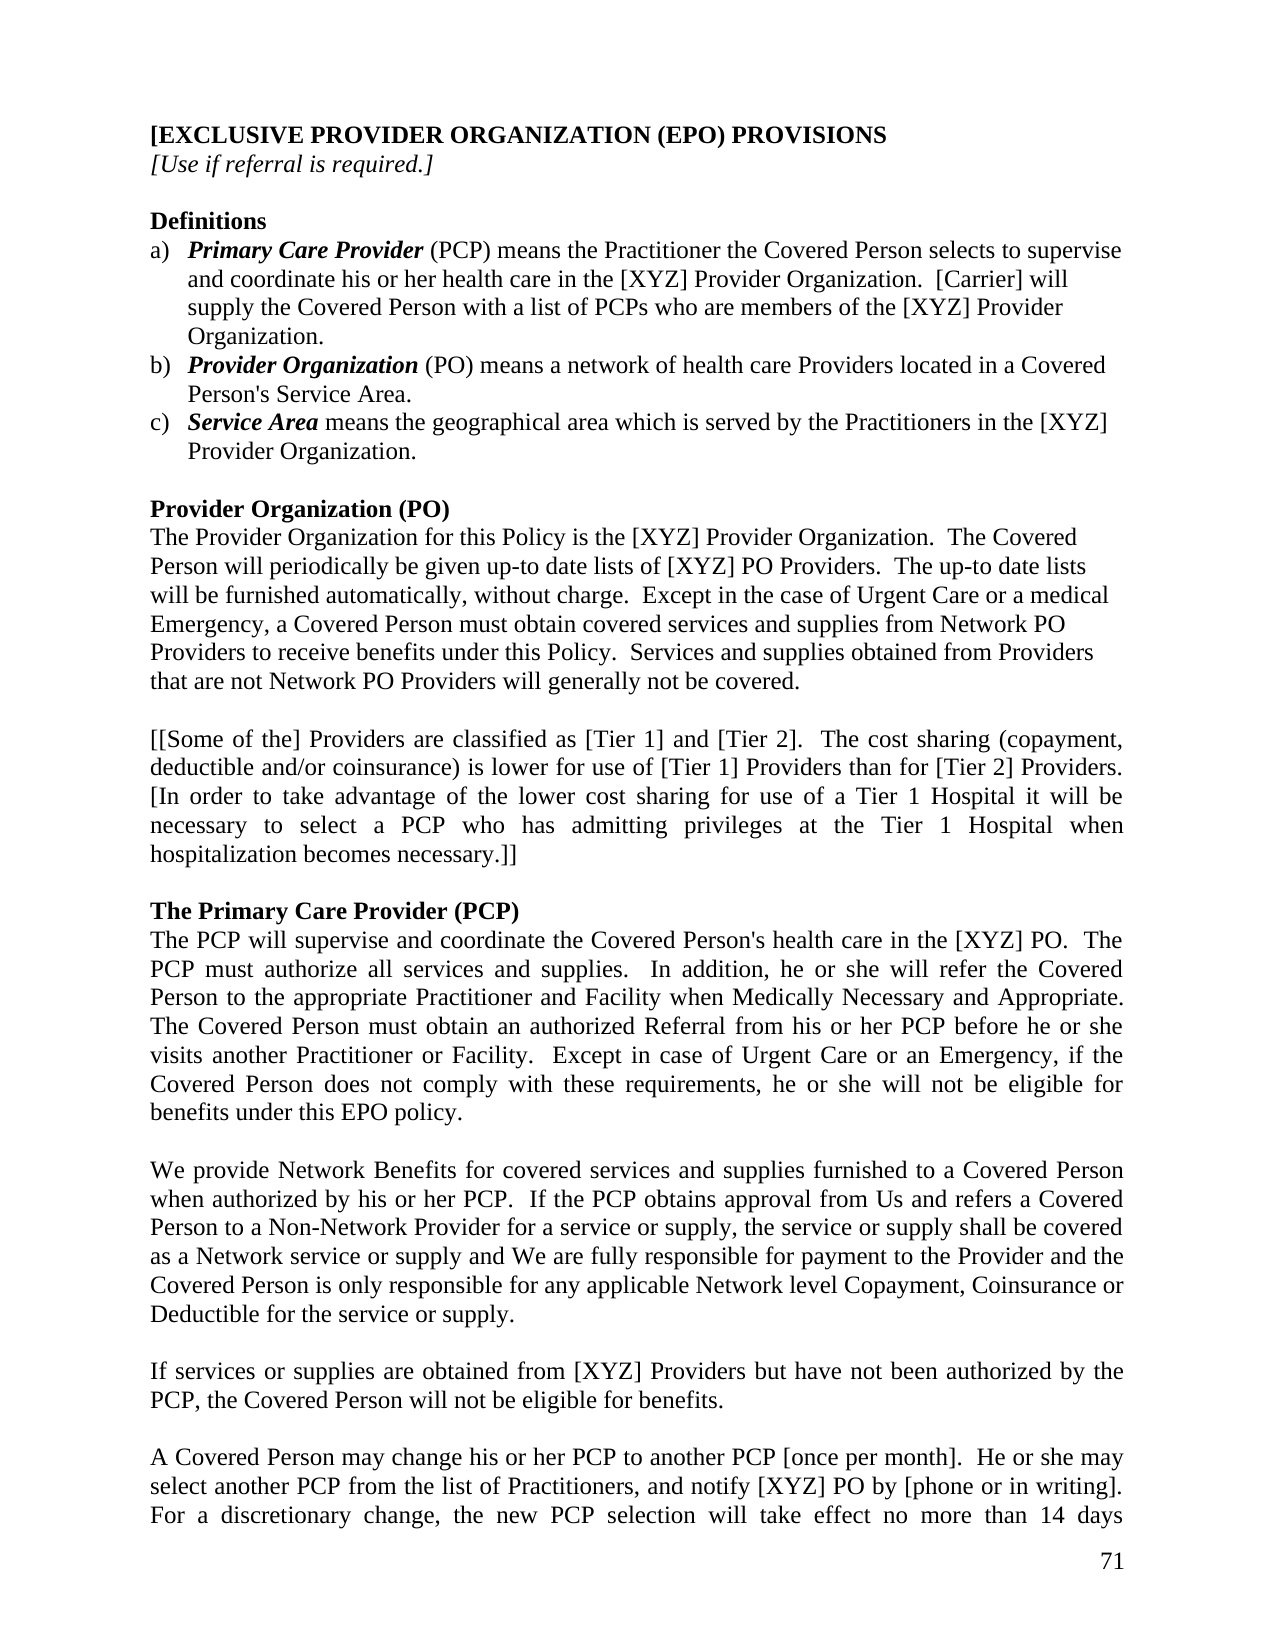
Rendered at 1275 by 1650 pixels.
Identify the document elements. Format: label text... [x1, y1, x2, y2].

text [[Some of the] Providers are classified as [Tier 1] and [Tier 2]. The cost sharing (copayment, deductible and/or coinsurance) is lower for use of [Tier 1] Providers than for [Tier 2] Providers. [In order to take advantage of the lower cost sharing for use of a Tier 1 Hospital it will be necessary to select a PCP who has admitting privileges at the Tier 1 Hospital when hospitalization becomes necessary.]] [150, 724, 1125, 867]
list Service Area means the geographical area which is served by the Practitioners in the [XYZ] Provider Organization. [150, 407, 1125, 465]
text The Primary Care Provider (PCP) [150, 896, 1125, 925]
text [EXCLUSIVE PROVIDER ORGANIZATION (EPO) PROVISIONS [150, 120, 1125, 149]
text The PCP will supervise and coordinate the Covered Person's health care in the [XYZ] . The PCP must authorize all services and supplies. In addition, he or she will refer the Covered Person to the appropriate Practitioner and Facility when Medically Necessary and Appropriate. The Covered Person must obtain an authorized Referral from his or her PCP before he or she visits another Practitioner or Facility. Except in case of Urgent Care or an Emergency, if the Covered Person does not comply with these requirements, he or she will not be eligible for benefits under this EPO policy. [150, 925, 1125, 1126]
text Definitions [150, 206, 1125, 235]
text If services or supplies are obtained from [XYZ] Providers but have not been authorized by the PCP, the Covered Person will not be eligible for benefits. [150, 1356, 1125, 1414]
text [Use if referral is required.] [150, 149, 1125, 177]
list Provider Organization () means a network of health care Providers located in a Covered Person's Service Area. [150, 350, 1125, 407]
text The Provider Organization for this Policy is the [XYZ] Provider Organization. The Covered Person will periodically be given up-to date lists of [XYZ] PO Providers. The up-to date lists will be furnished automatically, without charge. Except in the case of Urgent Care or a medical Emergency, a Covered Person must obtain covered services and supplies from Network PO Providers to receive benefits under this Policy. Services and supplies obtained from Providers that are not Network PO Providers will generally not be covered. [150, 522, 1125, 695]
text Provider Organization () [150, 494, 1125, 522]
list Primary Care Provider (PCP) means the Practitioner the Covered Person selects to supervise and coordinate his or her health care in the [XYZ] Provider Organization. [Carrier] will supply the Covered Person with a list of PCPs who are members of the [XYZ] Provider Organization. [150, 235, 1125, 350]
text We provide Network Benefits for covered services and supplies furnished to a Covered Person when authorized by his or her PCP. If the PCP obtains approval from Us and refers a Covered Person to a Non-Network Provider for a service or supply, the service or supply shall be covered as a Network service or supply and We are fully responsible for payment to the Provider and the Covered Person is only responsible for any applicable Network level Copayment, Coinsurance or Deductible for the service or supply. [150, 1155, 1125, 1327]
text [150, 1442, 1125, 1529]
